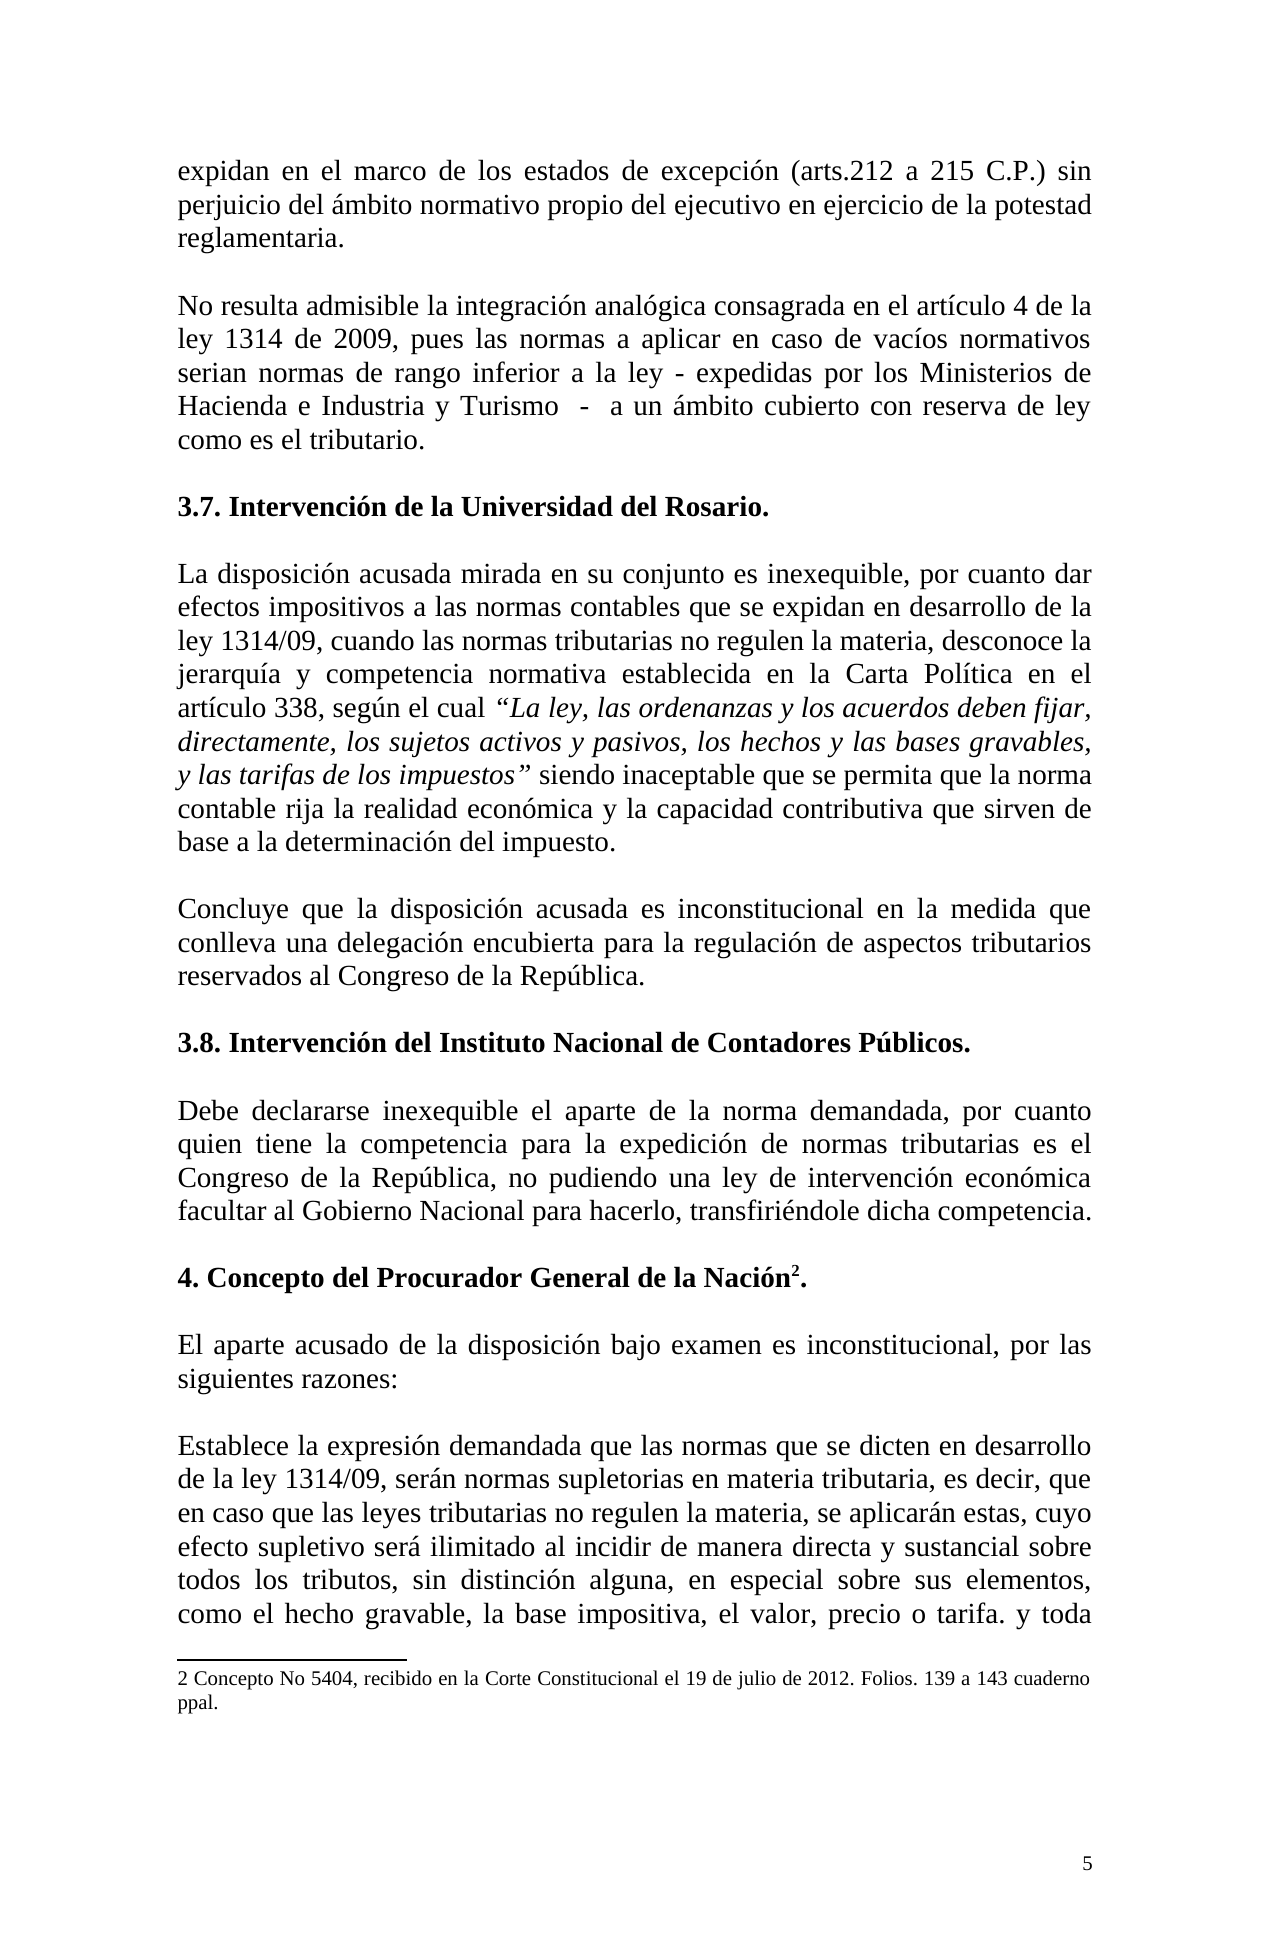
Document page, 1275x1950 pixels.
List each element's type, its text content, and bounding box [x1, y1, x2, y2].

text La disposición acusada mirada en su conjunto es inexequible, por cuanto dar efectos impositivos a las normas contables que se expidan en desarrollo de la ley 1314/09, cuando las normas tributarias no regulen la materia, desconoce la jerarquía y competencia normativa establecida en en el artículo 338, según el cual “La ley, las ordenanzas y los acuerdos deben fijar, directamente, los sujetos activos y pasivos, los hechos y las bases gravables, y las tarifas de los impuestos” siendo inaceptable que se permita que la norma contable rija la realidad económica y la capacidad contributiva que sirven de base a la determinación del impuesto. [177, 556, 1092, 858]
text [177, 1428, 1092, 1629]
text 3.7. Intervención de del Rosario. [177, 489, 1092, 522]
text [177, 153, 1092, 254]
text Debe declararse inexequible el aparte de la norma demandada, por cuanto quien tiene la competencia para la expedición de normas tributarias es el Congreso de , no pudiendo una ley de intervención económica facultar al Gobierno Nacional para hacerlo, transfiriéndole dicha competencia. [177, 1093, 1092, 1227]
text El aparte acusado de la disposición bajo examen es inconstitucional, por las siguientes razones: [177, 1327, 1092, 1394]
text No resulta admisible la integración analógica consagrada en el artículo 4 de la ley 1314 de 2009, pues las normas a aplicar en caso de vacíos normativos serian normas de rango inferior a la ley - expedidas por los Ministerios de Hacienda e Industria y Turismo - a un ámbito cubierto con reserva de ley como es el tributario. [177, 288, 1092, 455]
text Concluye que la disposición acusada es inconstitucional en la medida que conlleva una delegación encubierta para la regulación de aspectos tributarios reservados al Congreso de [177, 891, 1092, 992]
text 4. Concepto del Procurador General de la Nación. [177, 1260, 1092, 1294]
text 3.8. Intervención del Instituto Nacional de Contadores Públicos. [177, 1026, 1092, 1059]
